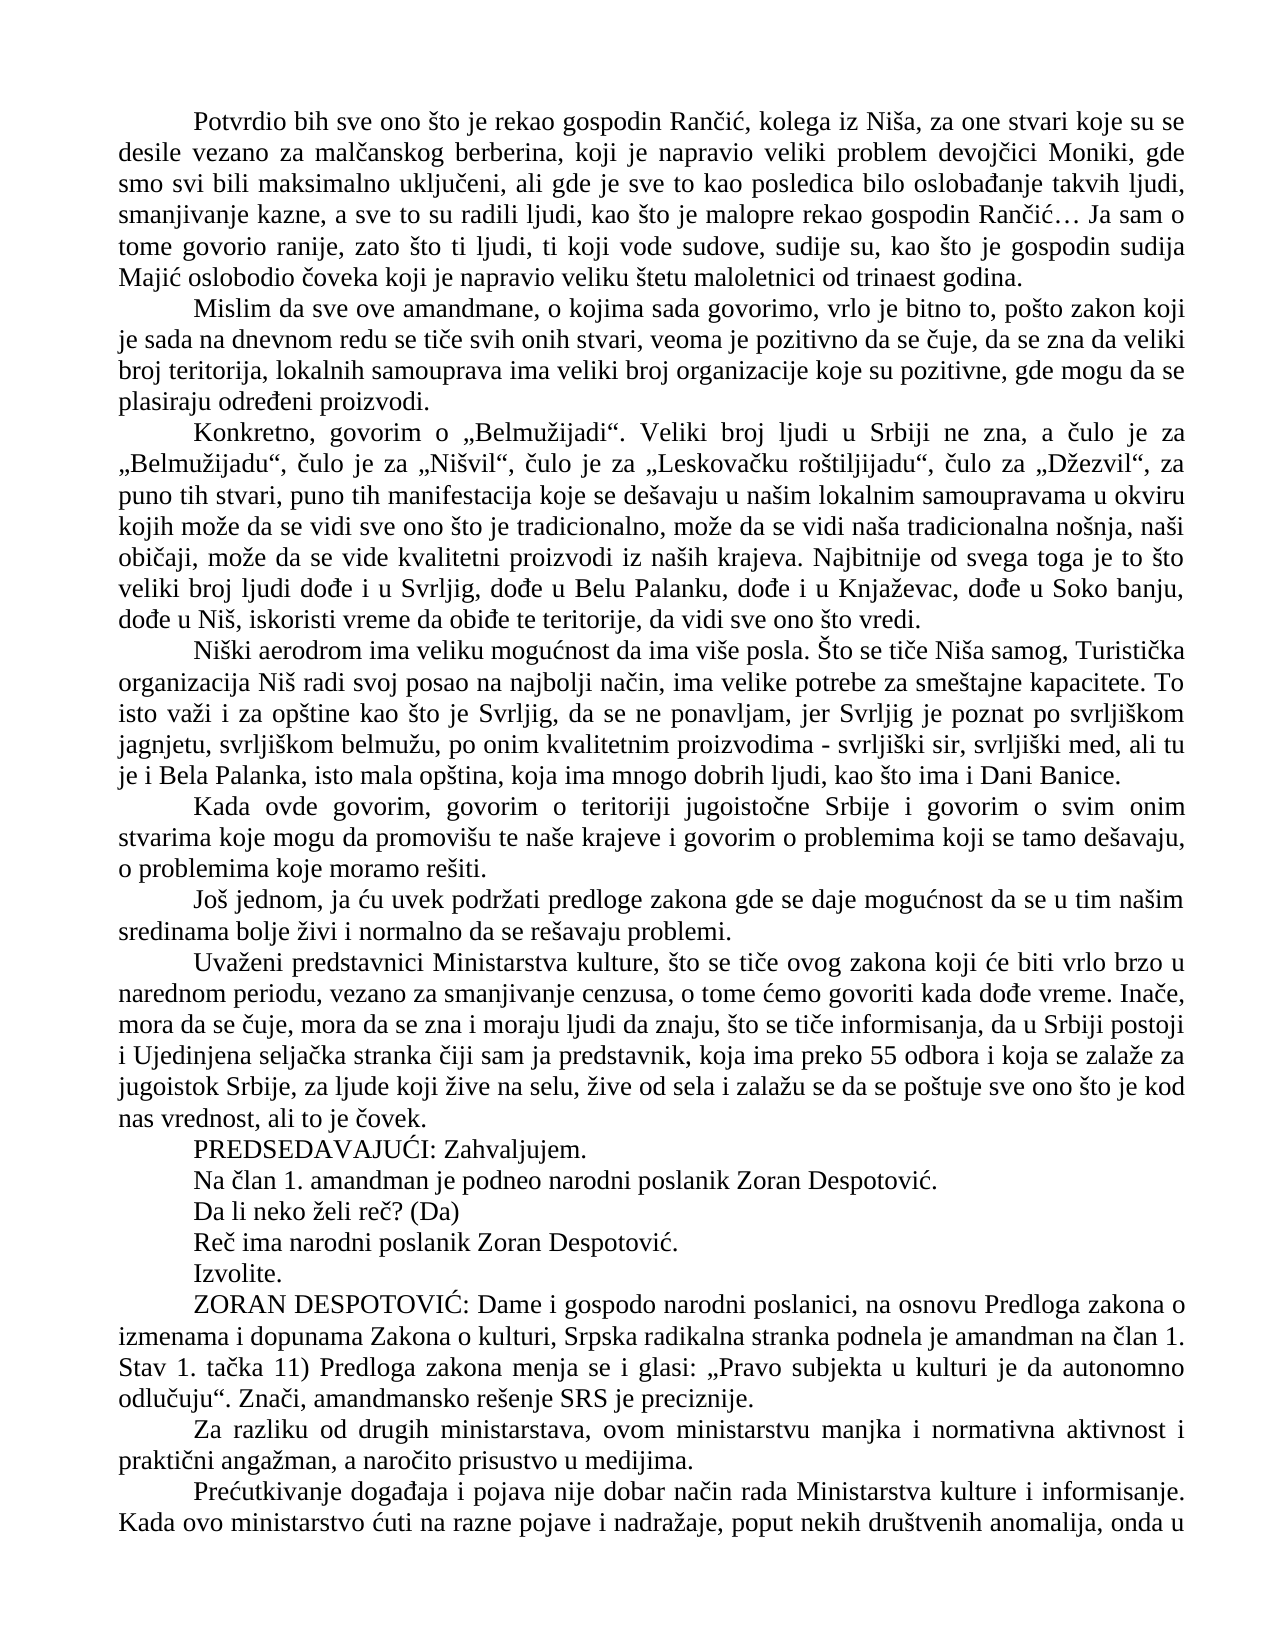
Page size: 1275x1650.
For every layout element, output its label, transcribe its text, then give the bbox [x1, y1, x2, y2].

text Kada ovde govorim, govorim o teritoriji jugoistočne Srbije i govorim o svim onim stvarima koje mogu da promovišu te naše krajeve i govorim o problemima koji se tamo dešavaju, o problemima koje moramo rešiti. [118, 790, 1186, 884]
text Konkretno, govorim o „Belmužijadi“. Veliki broj ljudi u Srbiji ne zna, a čulo je za „Belmužijadu“, čulo je za „Nišvil“, čulo je za „Leskovačku roštiljijadu“, čulo za „Džezvil“, za puno tih stvari, puno tih manifestacija koje se dešavaju u našim lokalnim samoupravama u okviru kojih može da se vidi sve ono što je tradicionalno, može da se vidi naša tradicionalna nošnja, naši običaji, može da se vide kvalitetni proizvodi iz naših krajeva. Najbitnije od svega toga je to što veliki broj ljudi dođe i u Svrljig, dođe u Belu Palanku, dođe i u Knjaževac, dođe u Soko banju, dođe u Niš, iskoristi vreme da obiđe te teritorije, da vidi sve ono što vredi. [118, 416, 1186, 634]
text Mislim da sve ove amandmane, o kojima sada govorimo, vrlo je bitno to, pošto zakon koji je sada na dnevnom redu se tiče svih onih stvari, veoma je pozitivno da se čuje, da se zna da veliki broj teritorija, lokalnih samouprava ima veliki broj organizacije koje su pozitivne, gde mogu da se plasiraju određeni proizvodi. [118, 292, 1186, 416]
text PREDSEDAVAJUĆI: Zahvaljujem. [118, 1133, 1186, 1164]
text Niški aerodrom ima veliku mogućnost da ima više posla. Što se tiče Niša samog, Turistička organizacija Niš radi svoj posao na najbolji način, ima velike potrebe za smeštajne kapacitete. To isto važi i za opštine kao što je Svrljig, da se ne ponavljam, jer Svrljig je poznat po svrljiškom jagnjetu, svrljiškom belmužu, po onim kvalitetnim proizvodima - svrljiški sir, svrljiški med, ali tu je i Bela Palanka, isto mala opština, koja ima mnogo dobrih ljudi, kao što ima i Dani Banice. [118, 634, 1186, 790]
text Za razliku od drugih ministarstava, ovom ministarstvu manjka i normativna aktivnost i praktični angažman, a naročito prisustvo u medijima. [118, 1413, 1186, 1475]
text Reč ima narodni poslanik Zoran Despotović. [118, 1226, 1186, 1257]
text Uvaženi predstavnici Ministarstva kulture, što se tiče ovog zakona koji će biti vrlo brzo u narednom periodu, vezano za smanjivanje cenzusa, o tome ćemo govoriti kada dođe vreme. Inače, mora da se čuje, mora da se zna i moraju ljudi da znaju, što se tiče informisanja, da u Srbiji postoji i Ujedinjena seljačka stranka čiji sam ja predstavnik, koja ima preko 55 odbora i koja se zalaže za jugoistok Srbije, za ljude koji žive na selu, žive od sela i zalažu se da se poštuje sve ono što je kod nas vrednost, ali to je čovek. [118, 946, 1186, 1133]
text Potvrdio bih sve ono što je rekao gospodin Rančić, kolega iz Niša, za one stvari koje su se desile vezano za malčanskog berberina, koji je napravio veliki problem devojčici Moniki, gde smo svi bili maksimalno uključeni, ali gde je sve to kao posledica bilo oslobađanje takvih ljudi, smanjivanje kazne, a sve to su radili ljudi, kao što je malopre rekao gospodin Rančić… Ja sam o tome govorio ranije, zato što ti ljudi, ti koji vode sudove, sudije su, kao što je gospodin sudija Majić oslobodio čoveka koji je napravio veliku štetu maloletnici od trinaest godina. [118, 105, 1186, 292]
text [118, 1475, 1186, 1538]
text ZORAN DESPOTOVIĆ: Dame i gospodo narodni poslanici, na osnovu Predloga zakona o izmenama i dopunama Zakona o kulturi, Srpska radikalna stranka podnela je amandman na član 1. Stav 1. tačka 11) Predloga zakona menja se i glasi: „Pravo subjekta u kulturi je da autonomno odlučuju“. Znači, amandmansko rešenje SRS je preciznije. [118, 1288, 1186, 1413]
text Na član 1. amandman je podneo narodni poslanik Zoran Despotović. [118, 1164, 1186, 1195]
text Da li neko želi reč? (Da) [118, 1195, 1186, 1226]
text Još jednom, ja ću uvek podržati predloge zakona gde se daje mogućnost da se u tim našim sredinama bolje živi i normalno da se rešavaju problemi. [118, 884, 1186, 946]
text Izvolite. [118, 1257, 1186, 1288]
